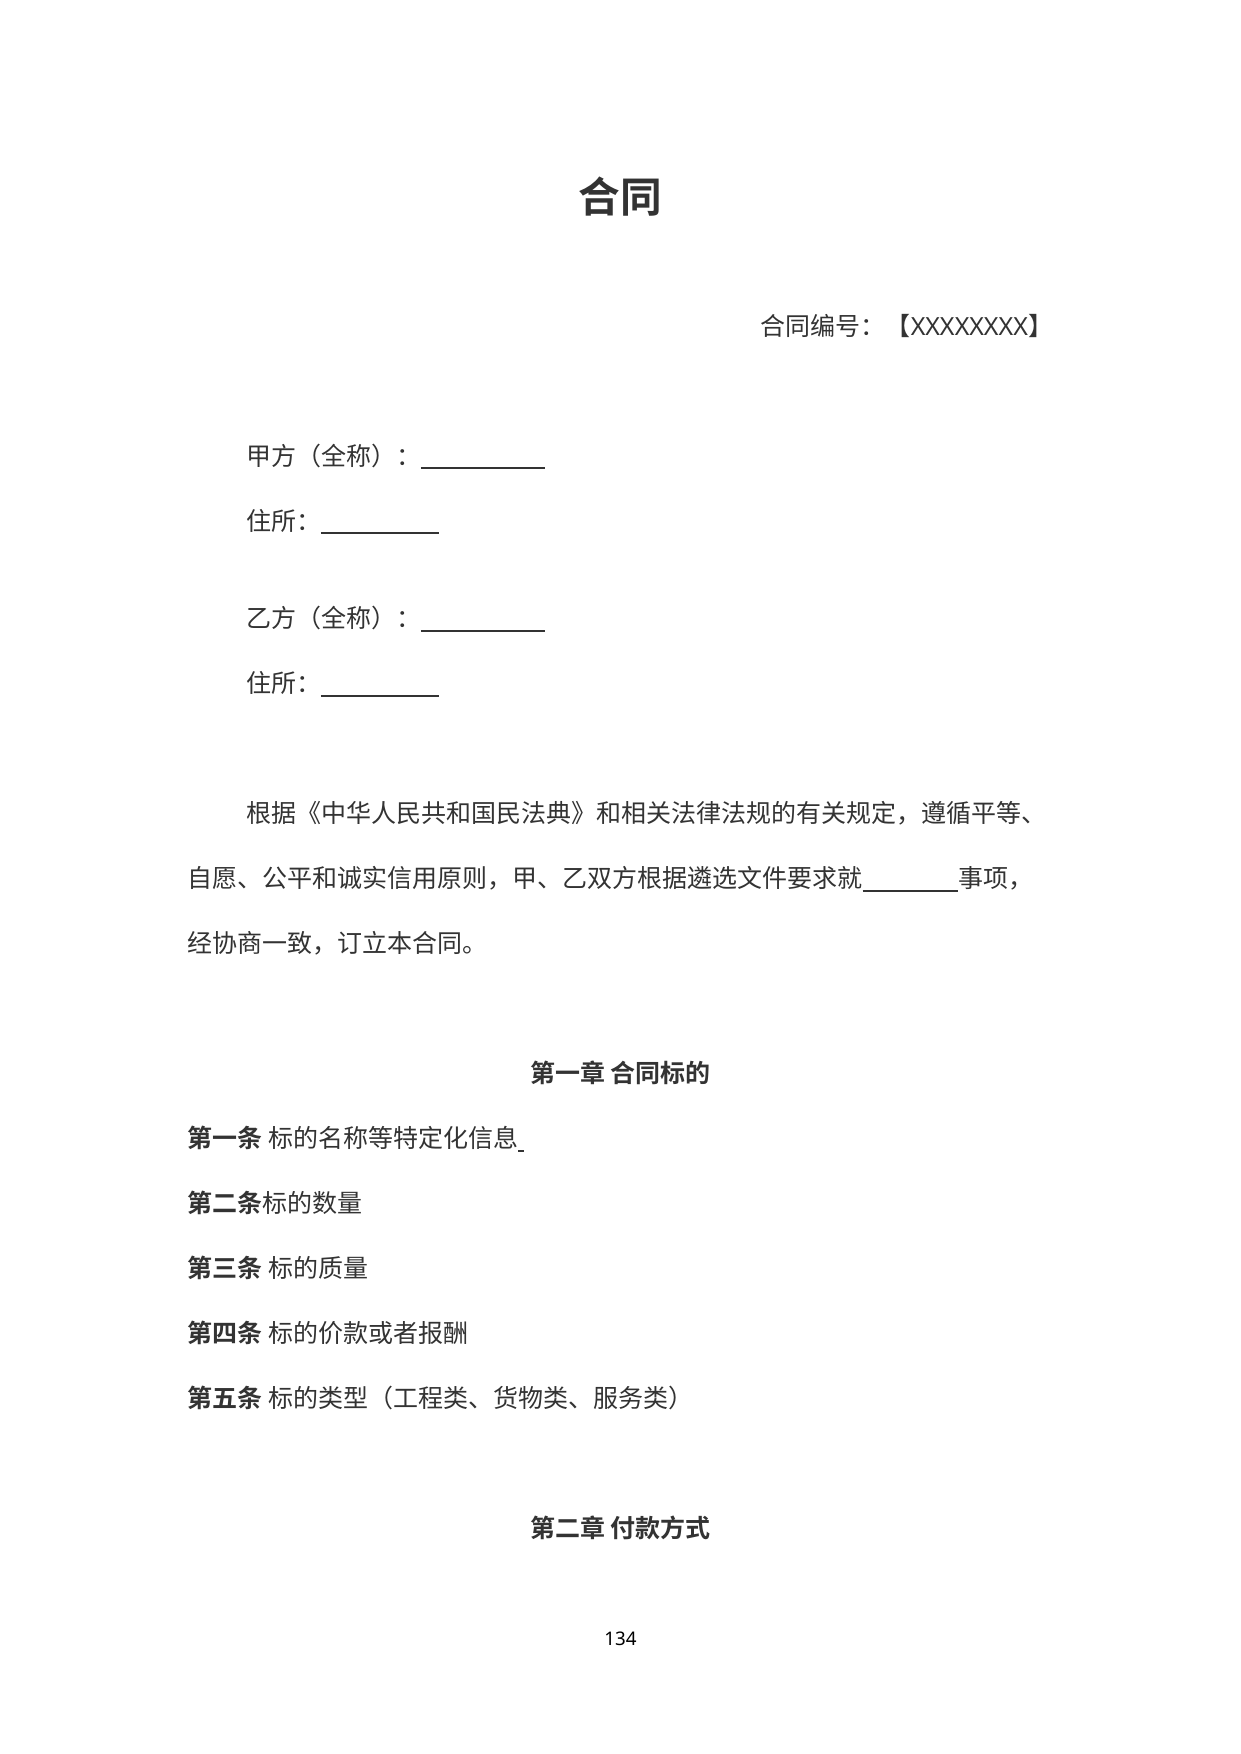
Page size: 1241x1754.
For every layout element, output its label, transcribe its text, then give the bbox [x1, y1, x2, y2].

text 第一章 合同标的 [187, 1039, 1053, 1104]
text 第一条 标的名称等特定化信息 [187, 1104, 1053, 1169]
text 乙方（全称）： [187, 584, 1053, 649]
text 根据《中华人民共和国民法典》和相关法律法规的有关规定，遵循平等、自愿、公平和诚实信用原则，甲、乙双方根据遴选文件要求就 事项，经协商一致，订立本合同。 [187, 779, 1053, 974]
text 第三条 标的质量 [187, 1234, 1053, 1299]
list 付款方式 [187, 1494, 1053, 1559]
text 甲方（全称）： [187, 422, 1053, 487]
text 住所： [187, 487, 1053, 552]
text 第二条标的数量 [187, 1169, 1053, 1234]
text 住所： [187, 649, 1053, 714]
text 合同编号：【XXXXXXXX】 [187, 292, 1053, 357]
text 第五条 标的类型（工程类、货物类、服务类） [187, 1364, 1053, 1429]
text 第四条 标的价款或者报酬 [187, 1299, 1053, 1364]
text 合同 [187, 162, 1053, 227]
